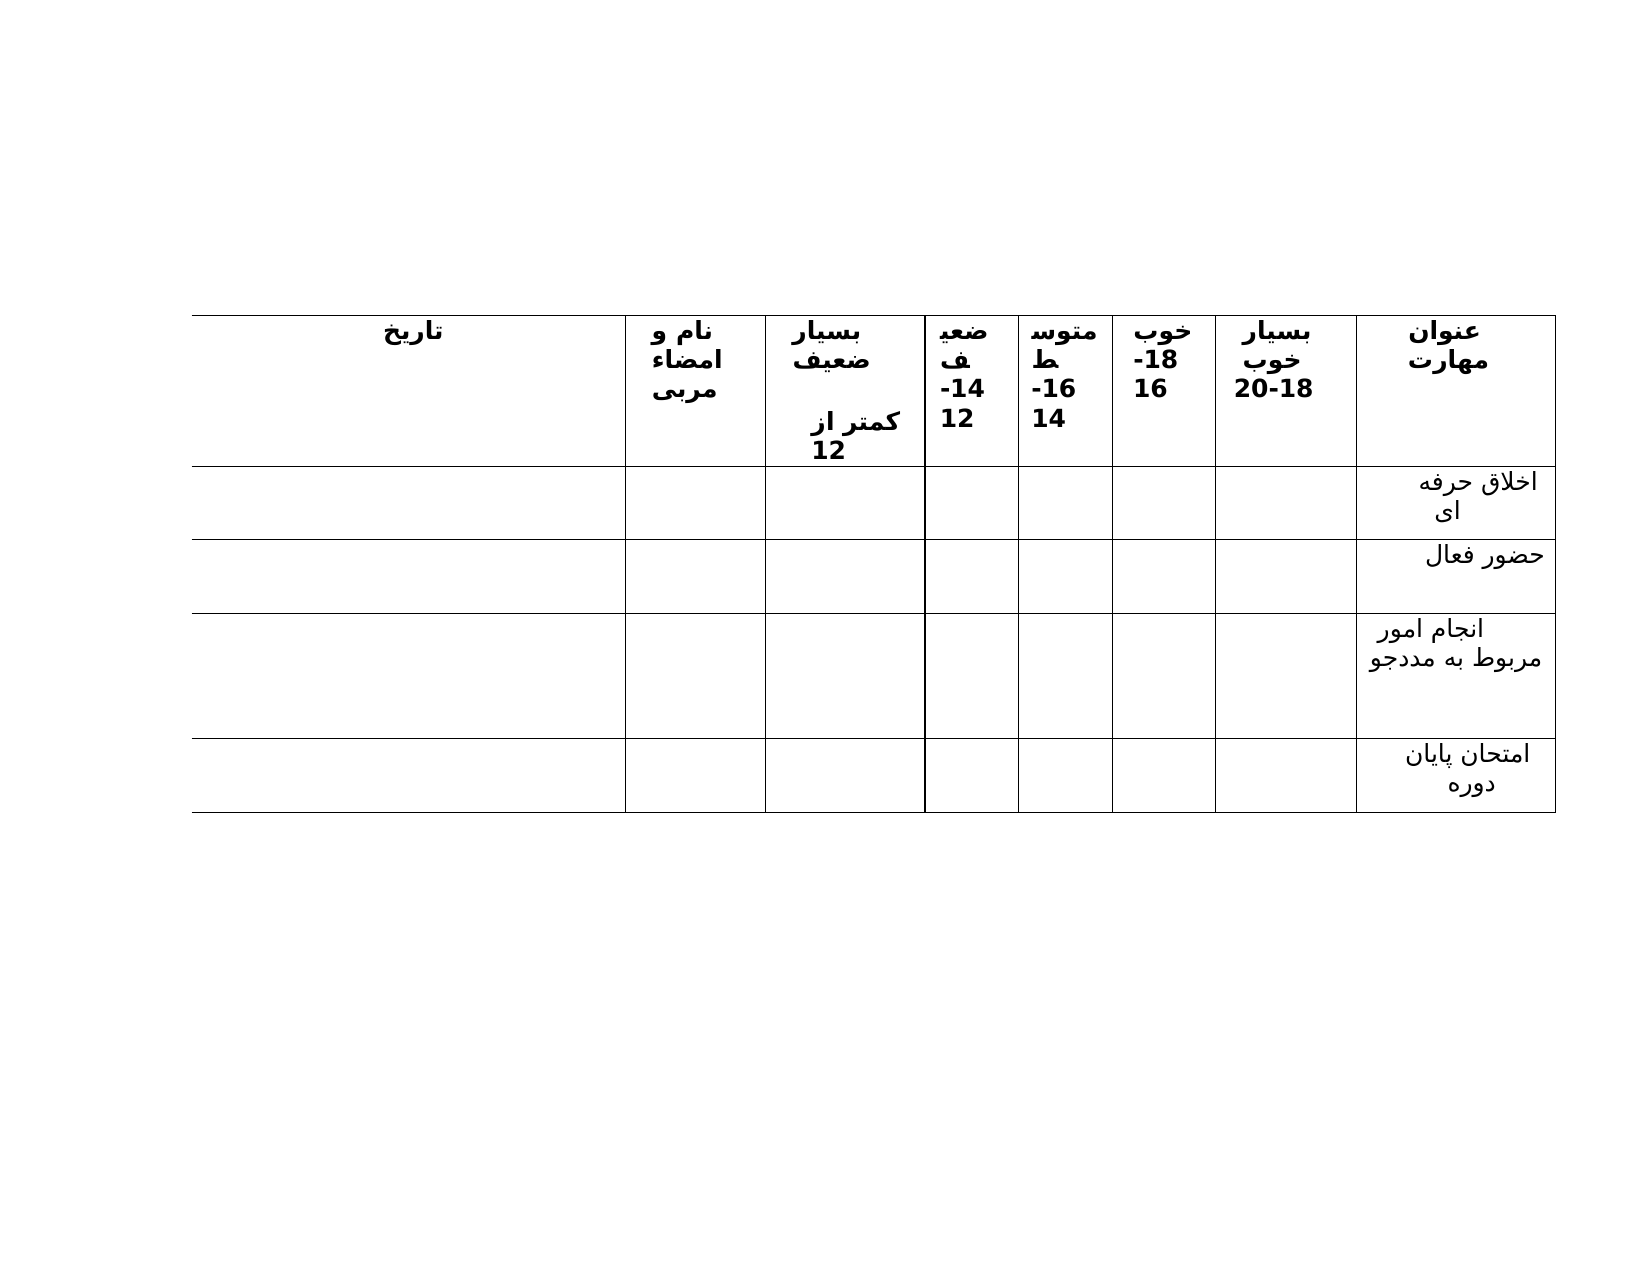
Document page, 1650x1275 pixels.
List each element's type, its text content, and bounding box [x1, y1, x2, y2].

table_cell [1113, 467, 1215, 539]
table_cell [1019, 739, 1112, 812]
table_cell [926, 467, 1018, 539]
table_cell [766, 614, 924, 738]
table_cell امتحان پایان دوره [1357, 739, 1555, 812]
table_header بسیار ضعیف کمتر از 12 [766, 316, 924, 466]
table_cell [1019, 614, 1112, 738]
table_cell [926, 739, 1018, 812]
table_cell [192, 467, 625, 539]
table_cell [192, 540, 625, 613]
table_cell انجام امور مربوط به مددجو [1357, 614, 1555, 738]
table_cell [1216, 739, 1356, 812]
table_cell [626, 739, 765, 812]
table_header بسیار خوب 20-18 [1216, 316, 1356, 466]
table_cell [926, 540, 1018, 613]
table_header متوسط 16-14 [1019, 316, 1112, 466]
table_cell [1216, 467, 1356, 539]
table_cell [1216, 540, 1356, 613]
table_header نام و امضاء مربی [626, 316, 765, 466]
table_cell [192, 739, 625, 812]
table_cell [1019, 540, 1112, 613]
table_cell [626, 614, 765, 738]
table_cell [1019, 467, 1112, 539]
table_cell [766, 467, 924, 539]
table_header خوب 18-16 [1113, 316, 1215, 466]
table_header تاریخ [192, 316, 625, 466]
table_cell [926, 614, 1018, 738]
table_cell [766, 540, 924, 613]
table_cell [1113, 614, 1215, 738]
table_cell [626, 467, 765, 539]
table_cell [192, 614, 625, 738]
table_header ضعیف 14-12 [926, 316, 1018, 466]
table_cell [1113, 739, 1215, 812]
table_cell [1216, 614, 1356, 738]
table_cell اخلاق حرفه ای [1357, 467, 1555, 539]
table_cell حضور فعال [1357, 540, 1555, 613]
table_cell [766, 739, 924, 812]
table_cell [626, 540, 765, 613]
table_cell [1113, 540, 1215, 613]
table_header عنوان مهارت [1357, 316, 1555, 466]
